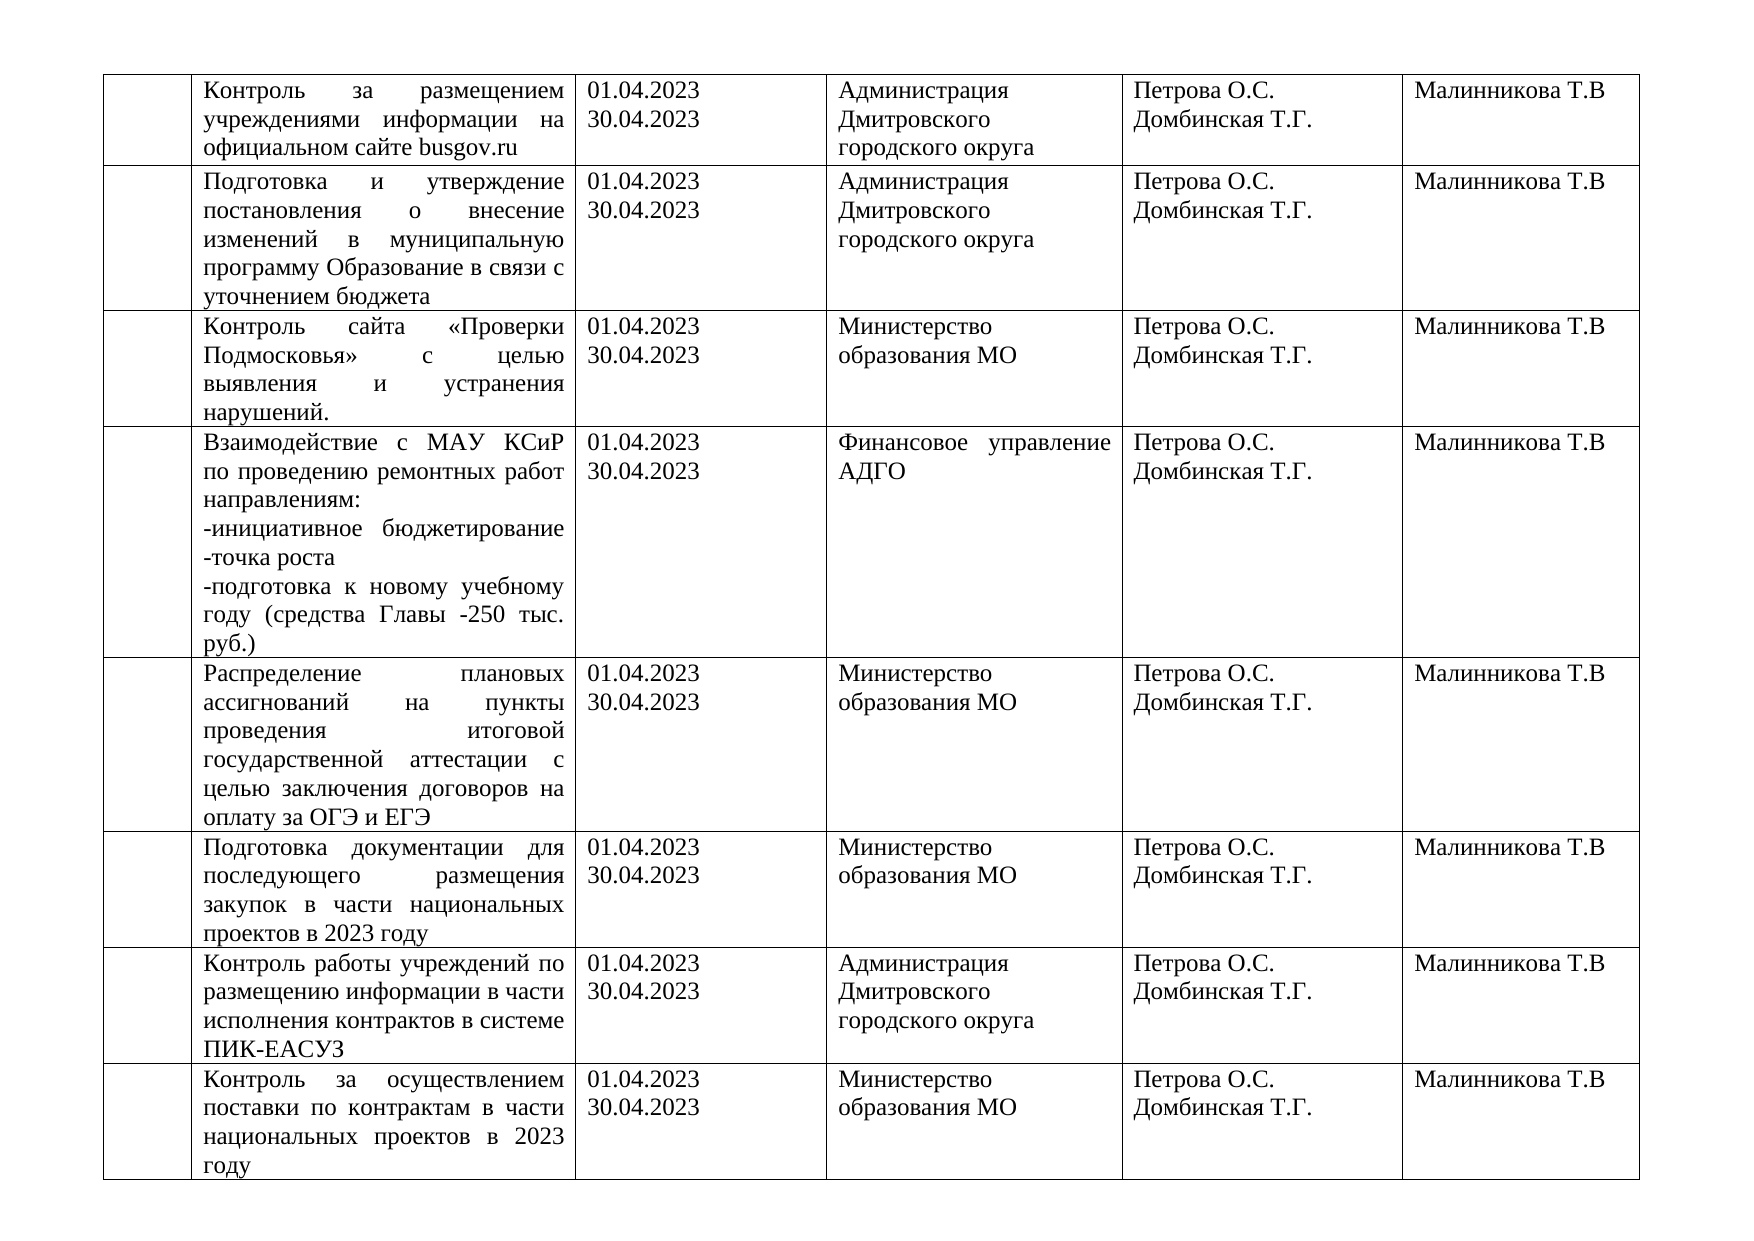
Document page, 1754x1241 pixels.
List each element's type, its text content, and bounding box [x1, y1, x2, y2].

table_cell [104, 311, 191, 426]
table_cell [104, 166, 191, 310]
table_cell Распределение плановых ассигнований на пункты проведения итоговой государственной аттестации с целью заключения договоров на оплату за ОГЭ и ЕГЭ [192, 658, 575, 831]
table_cell Контроль работы учреждений по размещению информации в части исполнения контрактов в системе ПИК-ЕАСУЗ [192, 948, 575, 1063]
table_cell Министерство образования МО [827, 832, 1122, 947]
table_cell Петрова О.С. Домбинская Т.Г. [1123, 427, 1402, 657]
table_cell Петрова О.С. Домбинская Т.Г. [1123, 658, 1402, 831]
table_cell [104, 427, 191, 657]
table_cell 01.04.2023 30.04.2023 [576, 166, 826, 310]
table_cell [104, 948, 191, 1063]
table_cell Министерство образования МО [827, 658, 1122, 831]
table_cell Подготовка документации для последующего размещения закупок в части национальных проектов в 2023 году [192, 832, 575, 947]
table_cell Петрова О.С. Домбинская Т.Г. [1123, 832, 1402, 947]
table_cell Петрова О.С. Домбинская Т.Г. [1123, 948, 1402, 1063]
table_cell Малинникова Т.В [1403, 427, 1639, 657]
table_cell 01.04.2023 30.04.2023 [576, 658, 826, 831]
table_cell 01.04.2023 30.04.2023 [576, 427, 826, 657]
table_cell Петрова О.С. Домбинская Т.Г. [1123, 311, 1402, 426]
table_cell 01.04.2023 30.04.2023 [576, 948, 826, 1063]
table_cell 01.04.2023 30.04.2023 [576, 311, 826, 426]
table_cell Администрация Дмитровского городского округа [827, 75, 1122, 165]
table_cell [576, 75, 826, 165]
table_cell Петрова О.С. Домбинская Т.Г. [1123, 166, 1402, 310]
table_cell Малинникова Т.В [1403, 75, 1639, 165]
table_cell Финансовое управление АДГО [827, 427, 1122, 657]
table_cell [576, 1064, 826, 1179]
table_cell 01.04.2023 30.04.2023 [576, 832, 826, 947]
table_cell Контроль сайта «Проверки Подмосковья» с целью выявления и устранения нарушений. [192, 311, 575, 426]
table_cell Подготовка и утверждение постановления о внесение изменений в муниципальную программу Образование в связи с уточнением бюджета [192, 166, 575, 310]
table_cell Малинникова Т.В [1403, 658, 1639, 831]
table_cell [104, 1064, 191, 1179]
table_cell [104, 75, 191, 165]
table_cell [104, 658, 191, 831]
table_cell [1123, 75, 1402, 165]
table_cell Малинникова Т.В [1403, 832, 1639, 947]
table_cell Малинникова Т.В [1403, 948, 1639, 1063]
table_cell Контроль за размещением учреждениями информации на официальном сайте busgov.ru [192, 75, 575, 165]
table_cell [104, 832, 191, 947]
table_cell Контроль за осуществлением поставки по контрактам в части национальных проектов в 2023 году [192, 1064, 575, 1179]
table_cell Администрация Дмитровского городского округа [827, 948, 1122, 1063]
table_cell Министерство образования МО [827, 311, 1122, 426]
table_cell Взаимодействие с МАУ КСиР по проведению ремонтных работ направлениям: -инициативное бюджетирование -точка роста -подготовка к новому учебному году (средства Главы -250 тыс. руб.) [192, 427, 575, 657]
table_cell Малинникова Т.В [1403, 311, 1639, 426]
table_cell Малинникова Т.В [1403, 1064, 1639, 1179]
table_cell Министерство образования МО [827, 1064, 1122, 1179]
table_cell Малинникова Т.В [1403, 166, 1639, 310]
table_cell Петрова О.С. Домбинская Т.Г. [1123, 1064, 1402, 1179]
table_cell Администрация Дмитровского городского округа [827, 166, 1122, 310]
